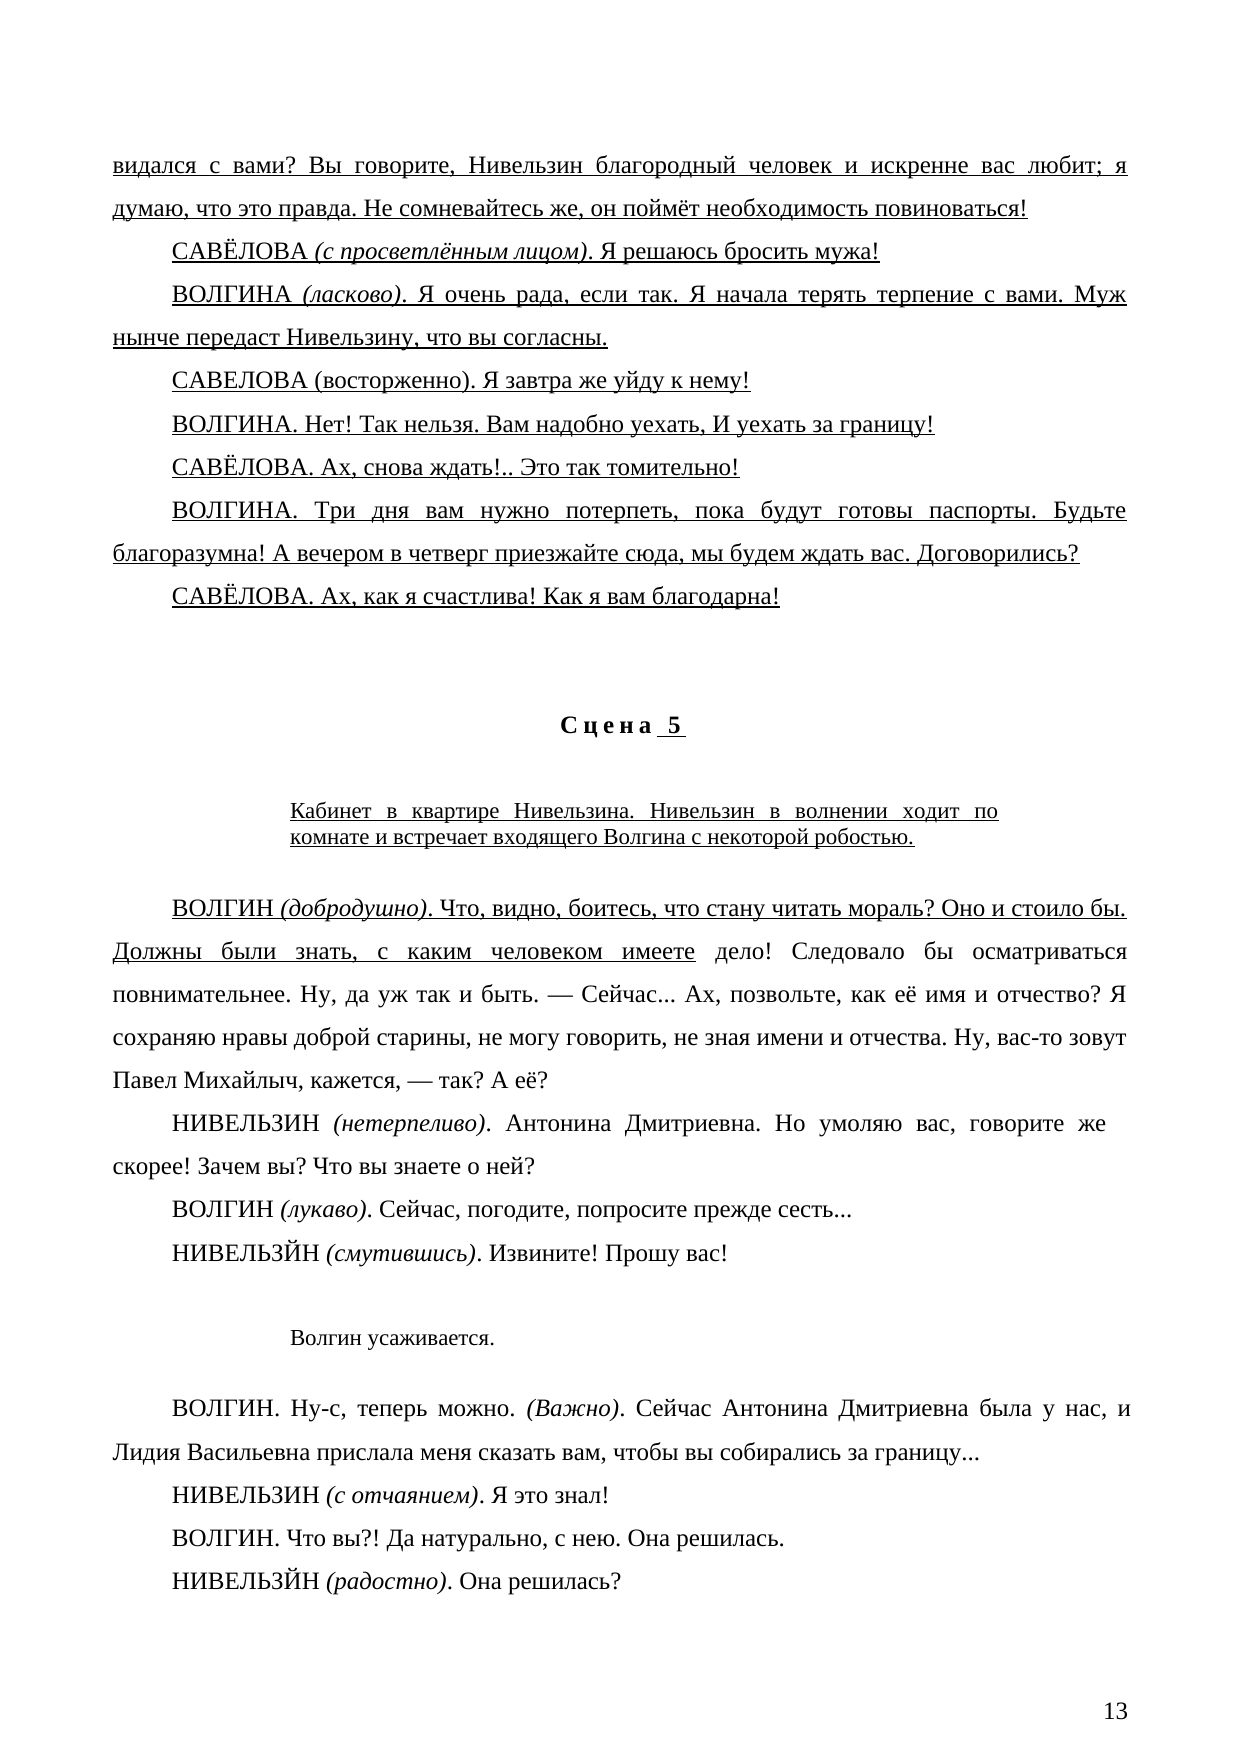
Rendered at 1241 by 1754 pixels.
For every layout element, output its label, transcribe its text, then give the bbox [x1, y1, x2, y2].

text НИВЕЛЬЗЙН (смутившись). Извините! Прошу вас! [112, 1238, 1128, 1266]
text ВОЛГИНА. Три дня вам нужно потерпеть, пока будут готовы паспорты. Будьте благоразумна! А вечером в четверг приезжайте сюда, мы будем ждать вас. Договорились? [112, 495, 1128, 567]
text НИВЕЛЬЗИН (с отчаянием). Я это знал! [112, 1480, 1132, 1508]
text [112, 150, 1128, 175]
text ВОЛГИН (добродушно). Что, видно, боитесь, что стану читать мораль? Оно и стоило бы. Должны были знать, с каким человеком имеете дело! Следовало бы осматриваться повнимательнее. Ну, да уж так и быть. — Сейчас... Ах, позвольте, как её имя и отчество? Я сохраняю нравы доброй старины, не могу говорить, не зная имени и отчества. Ну, вас-то зовут Павел Михайлыч, кажется, — так? А её? [112, 893, 1128, 1094]
text ВОЛГИН (лукаво). Сейчас, погодите, попросите прежде сесть... [112, 1194, 1128, 1223]
text САВЁЛОВА. Ах, снова ждать!.. Это так томительно! [112, 452, 1128, 481]
text ВОЛГИНА. Нет! Так нельзя. Вам надобно уехать, И уехать за границу! [112, 409, 1128, 437]
text САВЁЛОВА (с просветлённым лицом). Я решаюсь бросить мужа! [112, 236, 1128, 265]
text ВОЛГИН. Ну-с, теперь можно. (Важно). Сейчас Антонина Дмитриевна была у нас, и Лидия Васильевна прислала меня сказать вам, чтобы вы собирались за границу... [112, 1393, 1132, 1465]
text НИВЕЛЬЗИН (нетерпеливо). Антонина Дмитриевна. Но умоляю вас, говорите же скорее! Зачем вы? Что вы знаете о ней? [112, 1108, 1107, 1180]
text Кабинет в квартире Нивельзина. Нивельзин в волнении ходит по комнате и встречает входящего Волгина с некоторой робостью. [290, 797, 999, 820]
text САВЕЛОВА (восторженно). Я завтра же уйду к нему! [112, 366, 1128, 394]
text САВЁЛОВА. Ах, как я счастлива! Как я вам благодарна! [112, 581, 1128, 610]
text Волгин усаживается. [290, 1324, 999, 1350]
text ВОЛГИНА (ласково). Я очень рада, если так. Я начала терять терпение с вами. Муж нынче передаст Нивельзину, что вы согласны. [112, 279, 1128, 351]
text Сцена 5 [112, 711, 1128, 739]
text Кабинет в квартире Нивельзина. Нивельзин в волнении ходит по комнате и встречает входящего Волгина с некоторой робостью. [290, 821, 999, 849]
text НИВЕЛЬЗЙН (радостно). Она решилась? [112, 1566, 1132, 1595]
text ВОЛГИН. Что вы?! Да натурально, с нею. Она решилась. [112, 1523, 1132, 1552]
